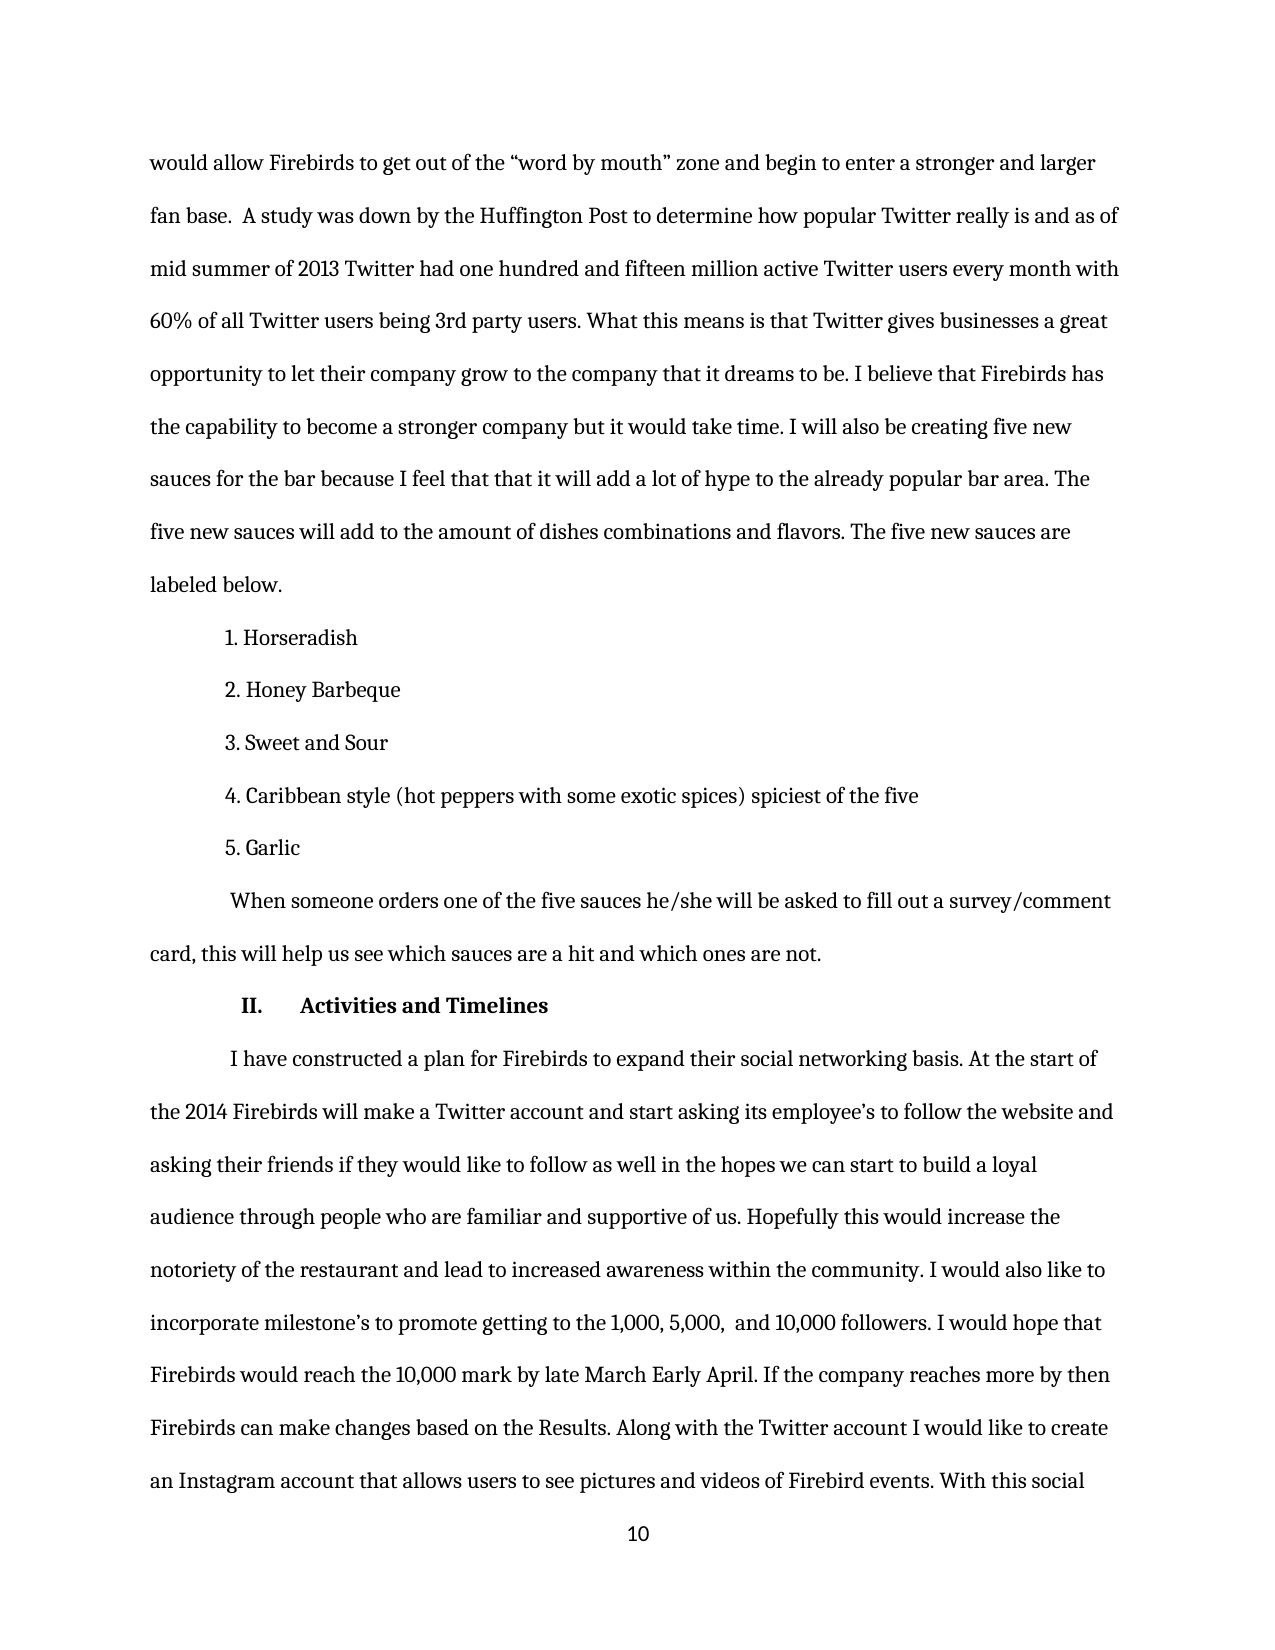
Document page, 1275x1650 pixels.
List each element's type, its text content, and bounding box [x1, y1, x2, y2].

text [150, 150, 1125, 598]
text 3. Sweet and Sour [150, 730, 1125, 756]
text 5. Garlic [150, 835, 1125, 862]
text 4. Caribbean style (hot peppers with some exotic spices) spiciest of the five [150, 782, 1125, 809]
text 2. Honey Barbeque [150, 677, 1125, 703]
text 1. Horseradish [150, 624, 1125, 651]
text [150, 1046, 1125, 1494]
text When someone orders one of the five sauces he/she will be asked to fill out a survey/comment card, this will help us see which sauces are a hit and which ones are not. [150, 888, 1125, 967]
list Activities and Timelines [262, 993, 1125, 1020]
